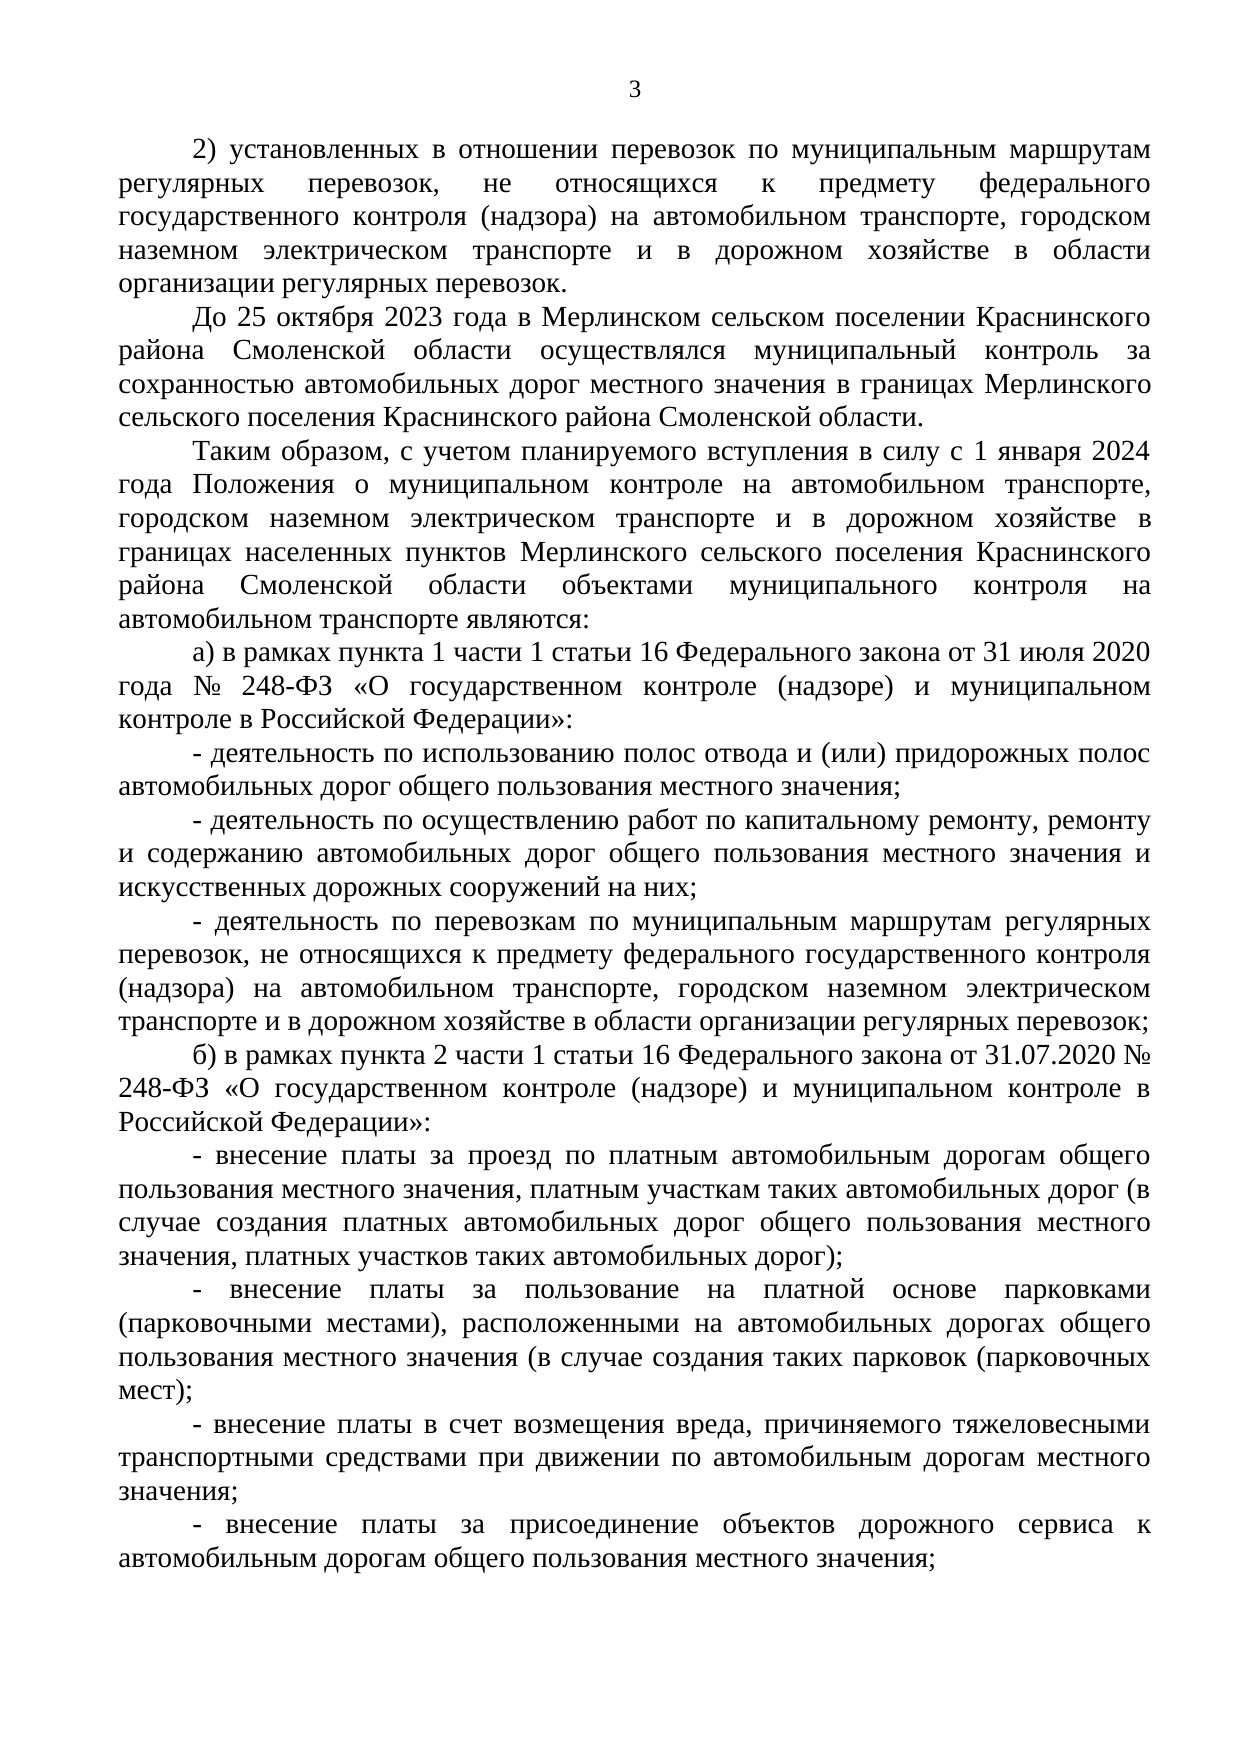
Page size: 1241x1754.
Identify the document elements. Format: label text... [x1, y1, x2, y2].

text - внесение платы за проезд по платным автомобильным дорогам общего пользования местного значения, платным участкам таких автомобильных дорог (в случае создания платных автомобильных дорог общего пользования местного значения, платных участков таких автомобильных дорог); [118, 1137, 1152, 1272]
text - деятельность по перевозкам по муниципальным маршрутам регулярных перевозок, не относящихся к предмету федерального государственного контроля (надзора) на автомобильном транспорте, городском наземном электрическом транспорте и в дорожном хозяйстве в области организации регулярных перевозок; [118, 903, 1152, 1037]
text - деятельность по использованию полос отвода и (или) придорожных полос автомобильных дорог общего пользования местного значения; [118, 735, 1152, 802]
text До 25 октября 2023 года в Мерлинском сельском поселении Краснинского района Смоленской области осуществлялся муниципальный контроль за сохранностью автомобильных дорог местного значения в границах Мерлинского сельского поселения Краснинского района Смоленской области. [118, 299, 1152, 433]
text - деятельность по осуществлению работ по капитальному ремонту, ремонту и содержанию автомобильных дорог общего пользования местного значения и искусственных дорожных сооружений на них; [118, 802, 1152, 903]
text - внесение платы в счет возмещения вреда, причиняемого тяжеловесными транспортными средствами при движении по автомобильным дорогам местного значения; [118, 1406, 1152, 1506]
text б) в рамках пункта 2 части 1 статьи 16 Федерального закона от 31.07.2020 № 248-ФЗ «О государственном контроле (надзоре) и муниципальном контроле в Российской Федерации»: [118, 1037, 1152, 1137]
text - внесение платы за пользование на платной основе парковками (парковочными местами), расположенными на автомобильных дорогах общего пользования местного значения (в случае создания таких парковок (парковочных мест); [118, 1272, 1152, 1406]
text - внесение платы за присоединение объектов дорожного сервиса к автомобильным дорогам общего пользования местного значения; [118, 1506, 1152, 1573]
text 2) установленных в отношении перевозок по муниципальным маршрутам регулярных перевозок, не относящихся к предмету федерального государственного контроля (надзора) на автомобильном транспорте, городском наземном электрическом транспорте и в дорожном хозяйстве в области организации регулярных перевозок. [118, 131, 1152, 299]
text а) в рамках пункта 1 части 1 статьи 16 Федерального закона от 31 июля 2020 года № 248-ФЗ «О государственном контроле (надзоре) и муниципальном контроле в Российской Федерации»: [118, 634, 1152, 735]
text Таким образом, с учетом планируемого вступления в силу с 1 января 2024 года Положения о муниципальном контроле на автомобильном транспорте, городском наземном электрическом транспорте и в дорожном хозяйстве в границах населенных пунктов Мерлинского сельского поселения Краснинского района Смоленской области объектами муниципального контроля на автомобильном транспорте являются: [118, 433, 1152, 634]
